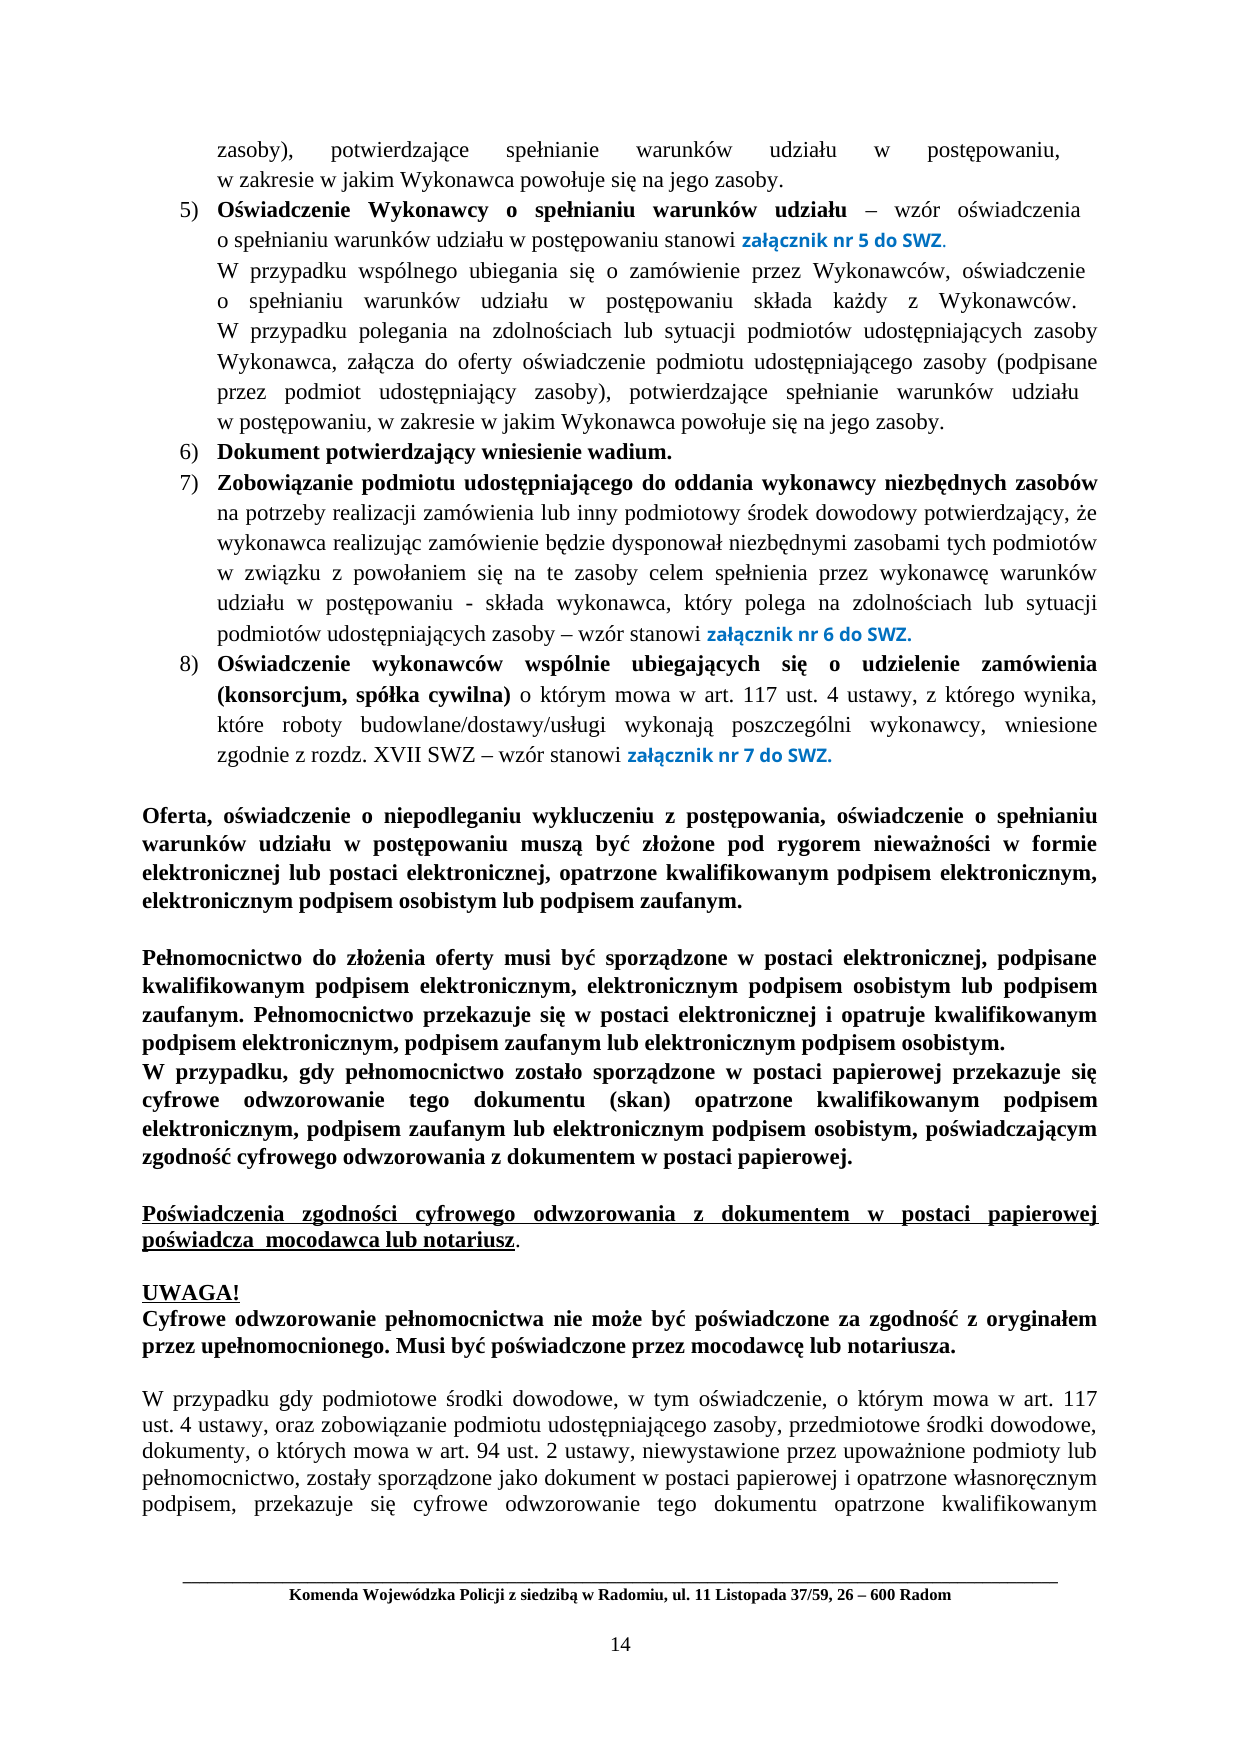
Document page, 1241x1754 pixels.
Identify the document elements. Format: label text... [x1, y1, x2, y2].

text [217, 136, 1098, 192]
list Oświadczenie Wykonawcy o spełnianiu warunków udziału – wzór oświadczenia o spełnianiu warunków udziału w postępowaniu stanowi załącznik nr 5 do SWZ. [179, 196, 1098, 253]
text W przypadku wspólnego ubiegania się o zamówienie przez Wykonawców, oświadczenie o spełnianiu warunków udziału w postępowaniu składa każdy z Wykonawców. W przypadku polegania na zdolnościach lub sytuacji podmiotów udostępniających zasoby Wykonawca, załącza do oferty oświadczenie podmiotu udostępniającego zasoby (podpisane przez podmiot udostępniający zasoby), potwierdzające spełnianie warunków udziału w postępowaniu, w zakresie w jakim Wykonawca powołuje się na jego zasoby. [217, 257, 1098, 434]
list Pełnomocnictwo do złożenia oferty musi być sporządzone w postaci elektronicznej, podpisane kwalifikowanym podpisem elektronicznym, elektronicznym podpisem osobistym lub podpisem zaufanym. Pełnomocnictwo przekazuje się w postaci elektronicznej i opatruje kwalifikowanym podpisem elektronicznym, podpisem zaufanym lub elektronicznym podpisem osobistym. [142, 944, 1098, 1056]
list Poświadczenia zgodności cyfrowego odwzorowania z dokumentem w postaci papierowej poświadcza mocodawca lub notariusz. [142, 1200, 1098, 1223]
list Oferta, oświadczenie o niepodleganiu wykluczeniu z postępowania, oświadczenie o spełnianiu warunków udziału w postępowaniu muszą być złożone pod rygorem nieważności w formie elektronicznej lub postaci elektronicznej, opatrzone kwalifikowanym podpisem elektronicznym, elektronicznym podpisem osobistym lub podpisem zaufanym. [142, 802, 1098, 914]
list Poświadczenia zgodności cyfrowego odwzorowania z dokumentem w postaci papierowej poświadcza mocodawca lub notariusz. [142, 1224, 1098, 1253]
list Zobowiązanie podmiotu udostępniającego do oddania wykonawcy niezbędnych zasobów na potrzeby realizacji zamówienia lub inny podmiotowy środek dowodowy potwierdzający, że wykonawca realizując zamówienie będzie dysponował niezbędnymi zasobami tych podmiotów w związku z powołaniem się na te zasoby celem spełnienia przez wykonawcę warunków udziału w postępowaniu - składa wykonawca, który polega na zdolnościach lub sytuacji podmiotów udostępniających zasoby – wzór stanowi załącznik nr 6 do SWZ. [179, 469, 1098, 646]
list Cyfrowe odwzorowanie pełnomocnictwa nie może być poświadczone za zgodność z oryginałem przez upełnomocnionego. Musi być poświadczone przez mocodawcę lub notariusza. [142, 1306, 1098, 1358]
list Dokument potwierdzający wniesienie wadium. [179, 438, 1098, 465]
list Oświadczenie wykonawców wspólnie ubiegających się o udzielenie zamówienia (konsorcjum, spółka cywilna) o którym mowa w art. 117 ust. 4 ustawy, z którego wynika, które roboty budowlane/dostawy/usługi wykonają poszczególni wykonawcy, wniesione zgodnie z rozdz. XVII SWZ – wzór stanowi załącznik nr 7 do SWZ. [179, 650, 1098, 768]
list UWAGA! [142, 1279, 1098, 1306]
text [142, 1384, 1098, 1516]
list W przypadku, gdy pełnomocnictwo zostało sporządzone w postaci papierowej przekazuje się cyfrowe odwzorowanie tego dokumentu (skan) opatrzone kwalifikowanym podpisem elektronicznym, podpisem zaufanym lub elektronicznym podpisem osobistym, poświadczającym zgodność cyfrowego odwzorowania z dokumentem w postaci papierowej. [142, 1058, 1098, 1169]
